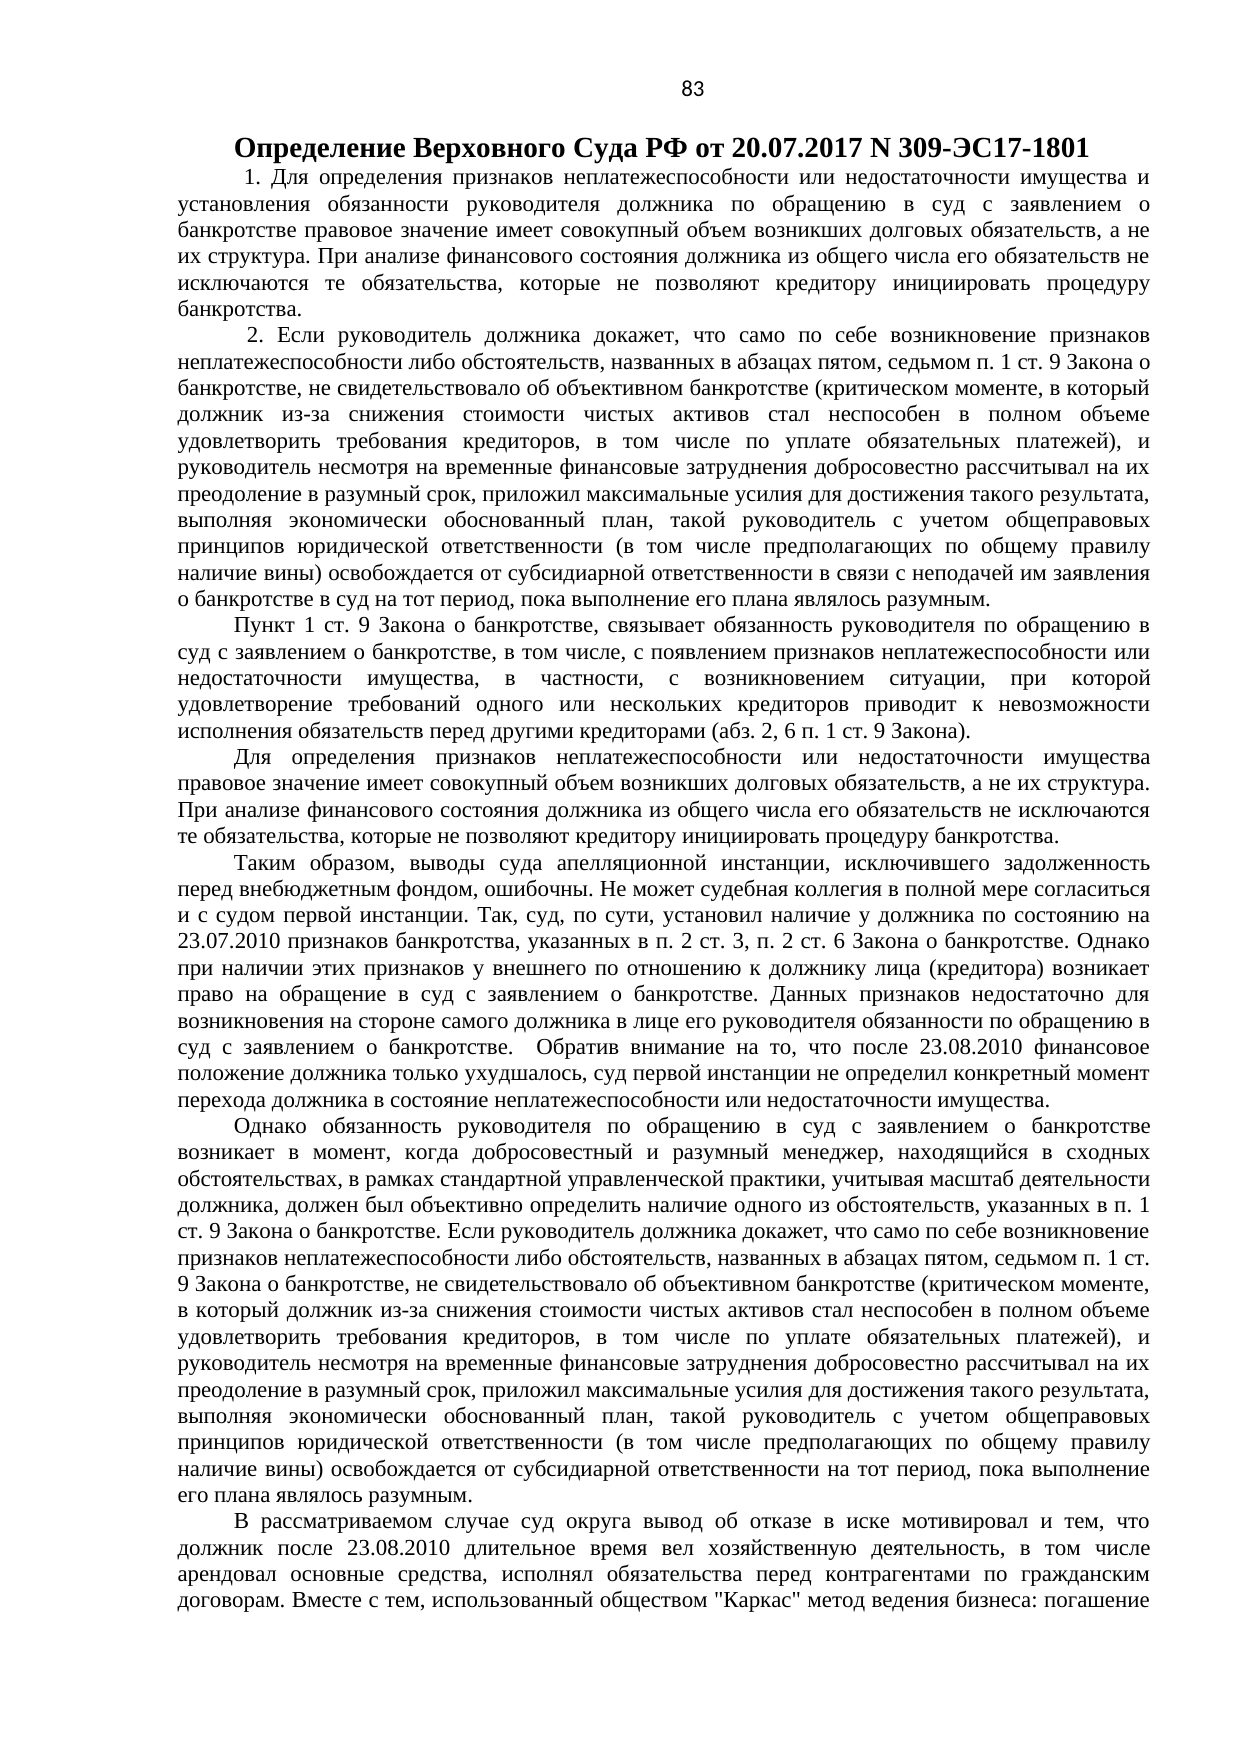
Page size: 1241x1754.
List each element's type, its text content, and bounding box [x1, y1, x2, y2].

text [177, 1507, 1152, 1613]
text Определение Верховного Суда РФ от 20.07.2017 N 309-ЭС17-1801 [177, 130, 1152, 163]
text Однако обязанность руководителя по обращению в суд с заявлением о банкротстве возникает в момент, когда добросовестный и разумный менеджер, находящийся в сходных обстоятельствах, в рамках стандартной управленческой практики, учитывая масштаб деятельности должника, должен был объективно определить наличие одного из обстоятельств, указанных в п. 1 ст. 9 Закона о банкротстве. Если руководитель должника докажет, что само по себе возникновение признаков неплатежеспособности либо обстоятельств, названных в абзацах пятом, седьмом п. 1 ст. 9 Закона о банкротстве, не свидетельствовало об объективном банкротстве (критическом моменте, в который должник из-за снижения стоимости чистых активов стал неспособен в полном объеме удовлетворить требования кредиторов, в том числе по уплате обязательных платежей), и руководитель несмотря на временные финансовые затруднения добросовестно рассчитывал на их преодоление в разумный срок, приложил максимальные усилия для достижения такого результата, выполняя экономически обоснованный план, такой руководитель с учетом общеправовых принципов юридической ответственности (в том числе предполагающих по общему правилу наличие вины) освобождается от субсидиарной ответственности на тот период, пока выполнение его плана являлось разумным. [177, 1112, 1152, 1507]
text Таким образом, выводы суда апелляционной инстанции, исключившего задолженность перед внебюджетным фондом, ошибочны. Не может судебная коллегия в полной мере согласиться и с судом первой инстанции. Так, суд, по сути, установил наличие у должника по состоянию на 23.07.2010 признаков банкротства, указанных в п. 2 ст. 3, п. 2 ст. 6 Закона о банкротстве. Однако при наличии этих признаков у внешнего по отношению к должнику лица (кредитора) возникает право на обращение в суд с заявлением о банкротстве. Данных признаков недостаточно для возникновения на стороне самого должника в лице его руководителя обязанности по обращению в суд с заявлением о банкротстве. Обратив внимание на то, что после 23.08.2010 финансовое положение должника только ухудшалось, суд первой инстанции не определил конкретный момент перехода должника в состояние неплатежеспособности или недостаточности имущества. [177, 848, 1152, 1112]
text 2. Если руководитель должника докажет, что само по себе возникновение признаков неплатежеспособности либо обстоятельств, названных в абзацах пятом, седьмом п. 1 ст. 9 Закона о банкротстве, не свидетельствовало об объективном банкротстве (критическом моменте, в который должник из-за снижения стоимости чистых активов стал неспособен в полном объеме удовлетворить требования кредиторов, в том числе по уплате обязательных платежей), и руководитель несмотря на временные финансовые затруднения добросовестно рассчитывал на их преодоление в разумный срок, приложил максимальные усилия для достижения такого результата, выполняя экономически обоснованный план, такой руководитель с учетом общеправовых принципов юридической ответственности (в том числе предполагающих по общему правилу наличие вины) освобождается от субсидиарной ответственности в связи с неподачей им заявления о банкротстве в суд на тот период, пока выполнение его плана являлось разумным. [177, 321, 1152, 611]
text 1. Для определения признаков неплатежеспособности или недостаточности имущества и установления обязанности руководителя должника по обращению в суд с заявлением о банкротстве правовое значение имеет совокупный объем возникших долговых обязательств, а не их структура. При анализе финансового состояния должника из общего числа его обязательств не исключаются те обязательства, которые не позволяют кредитору инициировать процедуру банкротства. [177, 163, 1152, 321]
text Для определения признаков неплатежеспособности или недостаточности имущества правовое значение имеет совокупный объем возникших долговых обязательств, а не их структура. При анализе финансового состояния должника из общего числа его обязательств не исключаются те обязательства, которые не позволяют кредитору инициировать процедуру банкротства. [177, 743, 1152, 848]
text Пункт 1 ст. 9 Закона о банкротстве, связывает обязанность руководителя по обращению в суд с заявлением о банкротстве, в том числе, с появлением признаков неплатежеспособности или недостаточности имущества, в частности, с возникновением ситуации, при которой удовлетворение требований одного или нескольких кредиторов приводит к невозможности исполнения обязательств перед другими кредиторами (абз. 2, 6 п. 1 ст. 9 Закона). [177, 611, 1152, 743]
